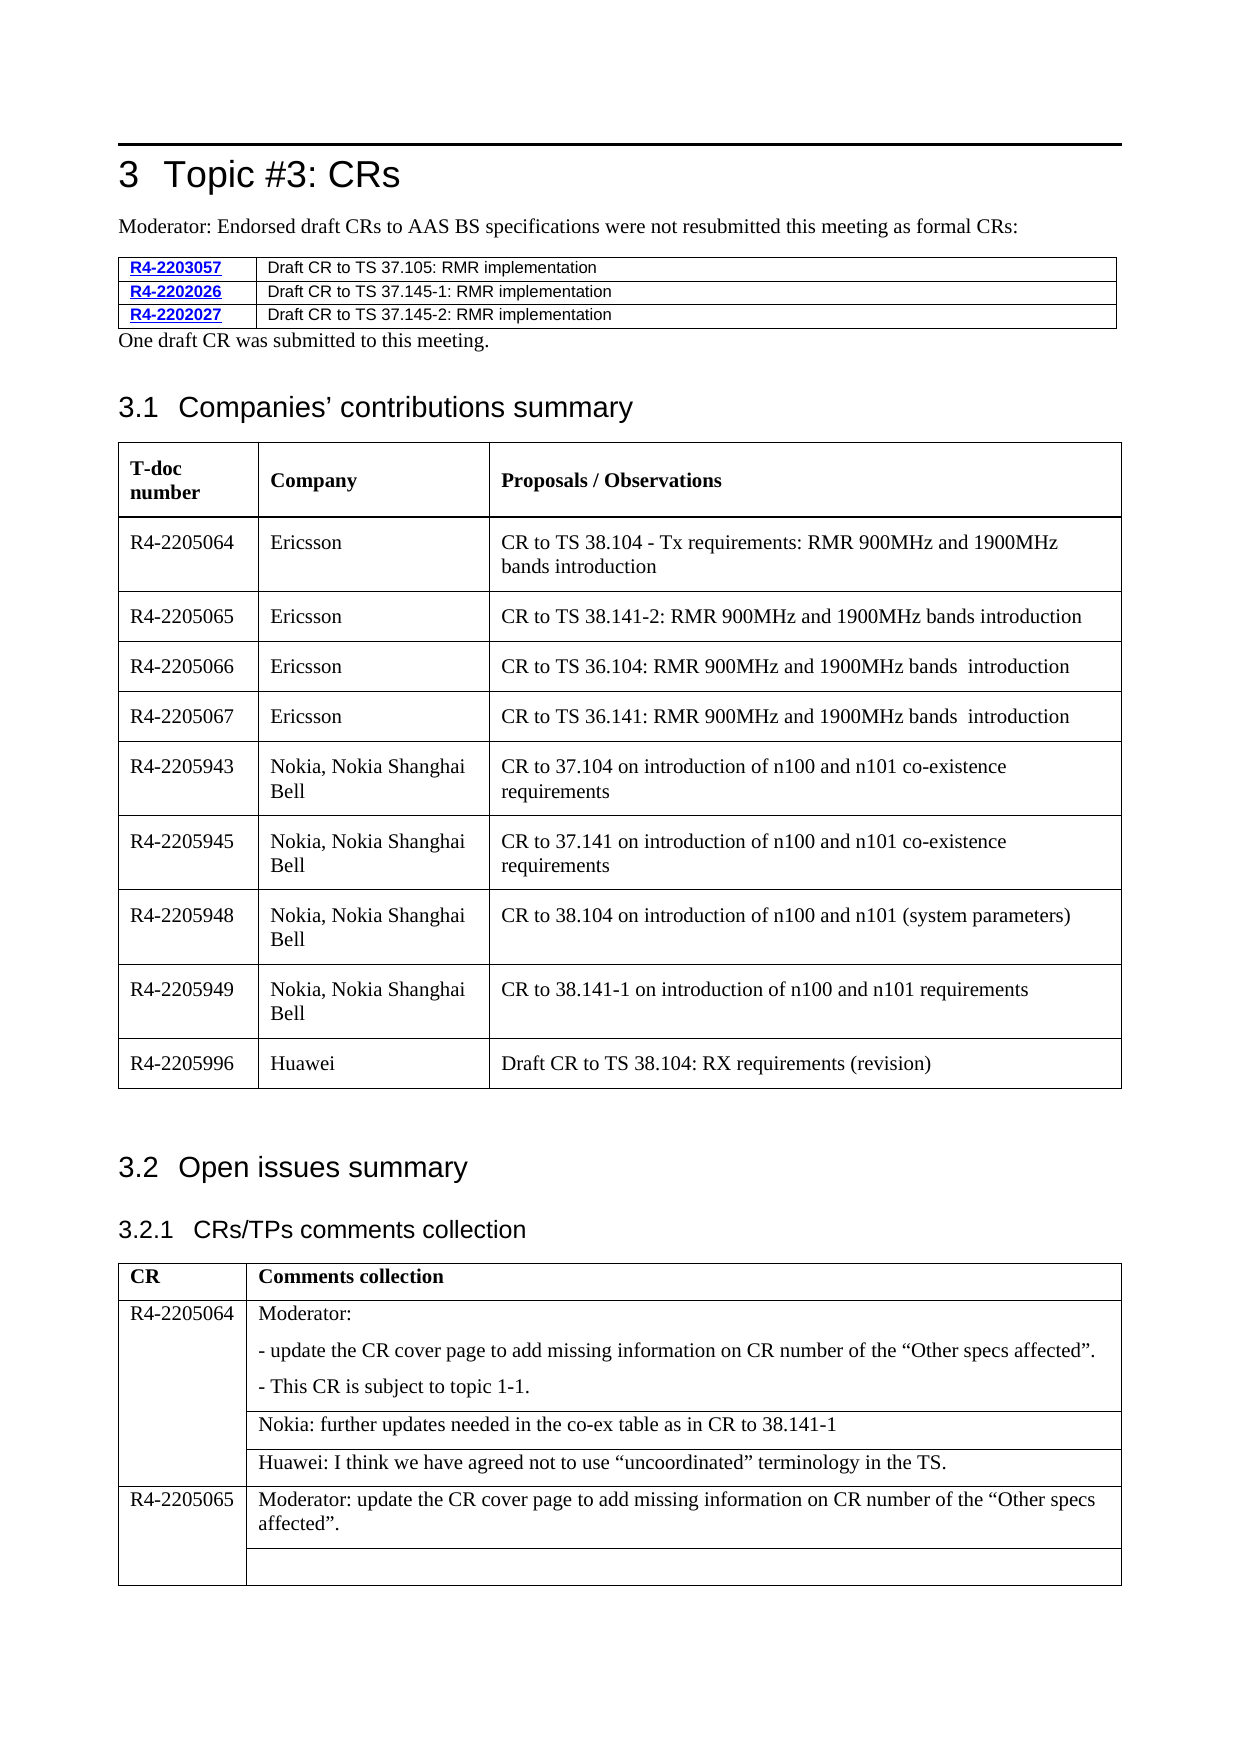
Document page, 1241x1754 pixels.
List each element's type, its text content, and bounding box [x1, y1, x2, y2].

table_cell Ericsson [259, 692, 489, 741]
table_cell CR to 38.104 on introduction of n100 and n101 (system parameters) [490, 890, 1121, 963]
table_header Company [259, 443, 489, 516]
table_cell Nokia, Nokia Shanghai Bell [259, 890, 489, 963]
table_cell R4-2205064 [119, 518, 258, 591]
subtitle CRs/TPs comments collection [118, 1215, 1122, 1244]
table_cell Huawei [259, 1039, 489, 1088]
subtitle Open issues summary [118, 1150, 1122, 1184]
table_cell Huawei: I think we have agreed not to use “uncoordinated” terminology in the TS. [247, 1450, 1121, 1486]
table_cell Draft CR to TS 37.145-2: RMR implementation [257, 305, 1116, 327]
table_cell Draft CR to TS 38.104: RX requirements (revision) [490, 1039, 1121, 1088]
table_cell Ericsson [259, 592, 489, 641]
table_header T-doc number [119, 443, 258, 516]
table_cell CR to TS 38.104 - Tx requirements: RMR 900MHz and 1900MHz bands introduction [490, 518, 1121, 591]
table_cell R4-2202026 [119, 282, 256, 304]
table_cell [247, 1549, 1121, 1585]
table_cell CR to 37.141 on introduction of n100 and n101 co-existence requirements [490, 816, 1121, 889]
table_cell Draft CR to TS 37.145-1: RMR implementation [257, 282, 1116, 304]
table_cell Moderator: - update the CR cover page to add missing information on CR number of the “Other specs affected”. - This CR is subject to topic 1-1. [247, 1301, 1121, 1411]
table_cell R4-2205065 [119, 592, 258, 641]
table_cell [247, 1487, 1121, 1548]
table_cell Nokia, Nokia Shanghai Bell [259, 742, 489, 815]
subtitle Companies’ contributions summary [118, 390, 1122, 423]
table_cell R4-2205067 [119, 692, 258, 741]
table_cell Nokia, Nokia Shanghai Bell [259, 965, 489, 1038]
table_cell R4-2205948 [119, 890, 258, 963]
subtitle Topic #3: CRs [118, 146, 1122, 196]
table_cell R4-2205996 [119, 1039, 258, 1088]
table_cell R4-2205945 [119, 816, 258, 889]
table_cell R4-2205064 [119, 1301, 246, 1486]
table_cell CR to TS 36.141: RMR 900MHz and 1900MHz bands introduction [490, 692, 1121, 741]
table_cell CR to TS 36.104: RMR 900MHz and 1900MHz bands introduction [490, 642, 1121, 691]
table_cell R4-2205943 [119, 742, 258, 815]
table_header CR [119, 1264, 246, 1300]
table_cell CR to TS 38.141-2: RMR 900MHz and 1900MHz bands introduction [490, 592, 1121, 641]
table_header Comments collection [247, 1264, 1121, 1300]
table_cell Ericsson [259, 642, 489, 691]
table_header R4-2203057 [119, 258, 256, 281]
text One draft CR was submitted to this meeting. [118, 328, 1122, 352]
text Moderator: Endorsed draft CRs to AAS BS specifications were not resubmitted this meeting as formal CRs: [118, 214, 1122, 238]
table_cell R4-2205949 [119, 965, 258, 1038]
table_cell R4-2205065 [119, 1487, 246, 1585]
table_cell CR to 38.141-1 on introduction of n100 and n101 requirements [490, 965, 1121, 1038]
table_header Draft CR to TS 37.105: RMR implementation [257, 258, 1116, 281]
table_cell Nokia, Nokia Shanghai Bell [259, 816, 489, 889]
table_cell CR to 37.104 on introduction of n100 and n101 co-existence requirements [490, 742, 1121, 815]
table_cell Ericsson [259, 518, 489, 591]
table_header Proposals / Observations [490, 443, 1121, 516]
table_cell R4-2205066 [119, 642, 258, 691]
table_cell Nokia: further updates needed in the co-ex table as in CR to 38.141-1 [247, 1412, 1121, 1448]
table_cell R4-2202027 [119, 305, 256, 327]
